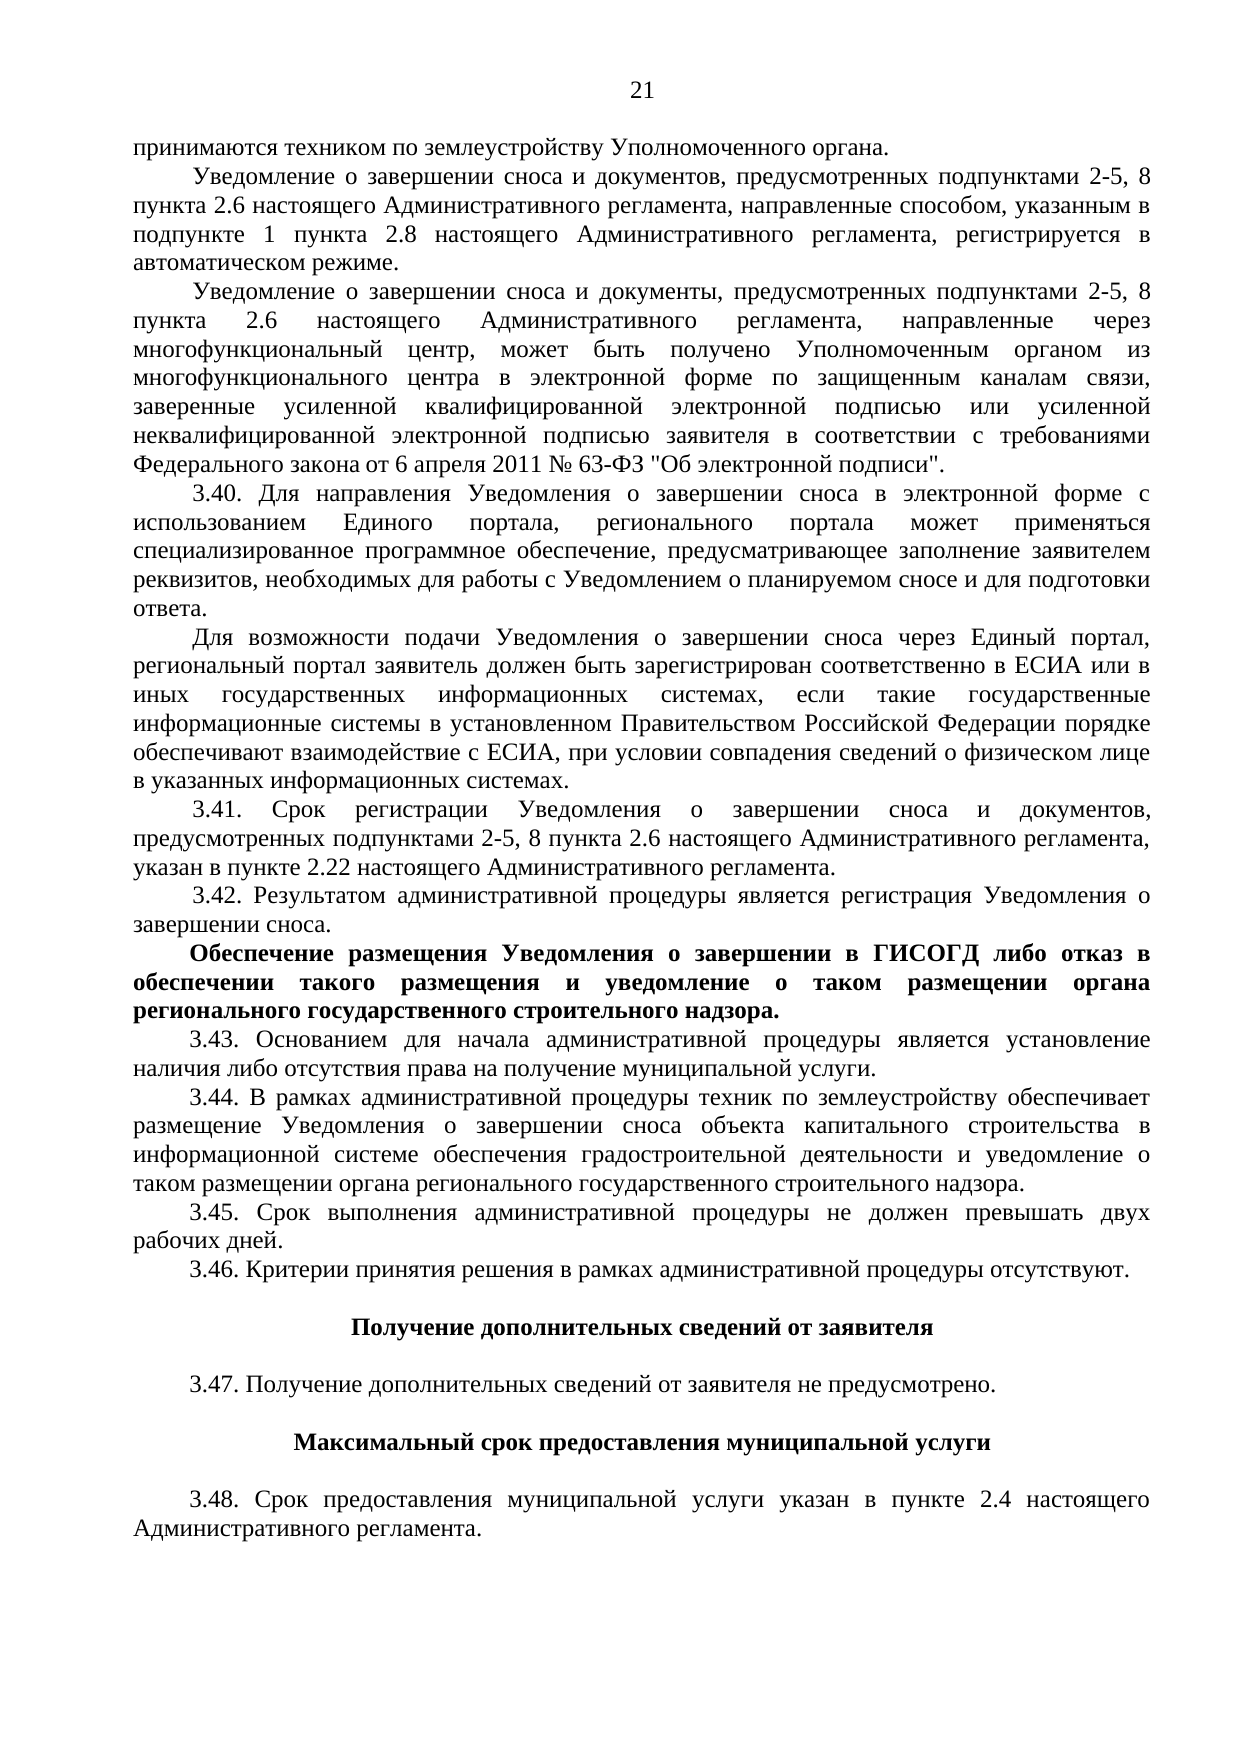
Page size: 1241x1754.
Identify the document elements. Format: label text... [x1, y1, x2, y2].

text 3.40. Для направления Уведомления о завершении сноса в электронной форме с использованием Единого портала, регионального портала может применяться специализированное программное обеспечение, предусматривающее заполнение заявителем реквизитов, необходимых для работы с Уведомлением о планируемом сносе и для подготовки ответа. [133, 478, 1151, 622]
text Максимальный срок предоставления муниципальной услуги [133, 1427, 1151, 1455]
text 3.46. Критерии принятия решения в рамках административной процедуры отсутствуют. [133, 1254, 1151, 1283]
text Уведомление о завершении сноса и документов, предусмотренных подпунктами 2-5, 8 пункта 2.6 настоящего Административного регламента, направленные способом, указанным в подпункте 1 пункта 2.8 настоящего Административного регламента, регистрируется в автоматическом режиме. [133, 161, 1151, 276]
text 3.45. Срок выполнения административной процедуры не должен превышать двух рабочих дней. [133, 1197, 1151, 1254]
text Получение дополнительных сведений от заявителя [133, 1312, 1151, 1340]
text 3.44. В рамках административной процедуры техник по землеустройству обеспечивает размещение Уведомления о завершении сноса объекта капитального строительства в информационной системе обеспечения градостроительной деятельности и уведомление о таком размещении органа регионального государственного строительного надзора. [133, 1082, 1151, 1197]
text Уведомление о завершении сноса и документы, предусмотренных подпунктами 2-5, 8 пункта 2.6 настоящего Административного регламента, направленные через многофункциональный центр, может быть получено Уполномоченным органом из многофункционального центра в электронной форме по защищенным каналам связи, заверенные усиленной квалифицированной электронной подписью или усиленной неквалифицированной электронной подписью заявителя в соответствии с требованиями Федерального закона от 6 апреля 2011 № 63-ФЗ "Об электронной подписи". [133, 276, 1151, 478]
text Обеспечение размещения Уведомления о завершении в ГИСОГД либо отказ в обеспечении такого размещения и уведомление о таком размещении органа регионального государственного строительного надзора. [133, 938, 1151, 1024]
text Для возможности подачи Уведомления о завершении сноса через Единый портал, региональный портал заявитель должен быть зарегистрирован соответственно в ЕСИА или в иных государственных информационных системах, если такие государственные информационные системы в установленном Правительством Российской Федерации порядке обеспечивают взаимодействие с ЕСИА, при условии совпадения сведений о физическом лице в указанных информационных системах. [133, 622, 1151, 794]
text 3.42. Результатом административной процедуры является регистрация Уведомления о завершении сноса. [133, 880, 1151, 938]
text 3.43. Основанием для начала административной процедуры является установление наличия либо отсутствия права на получение муниципальной услуги. [133, 1024, 1151, 1082]
text 3.48. Срок предоставления муниципальной услуги указан в пункте 2.4 настоящего Административного регламента. [133, 1484, 1151, 1542]
text 3.47. Получение дополнительных сведений от заявителя не предусмотрено. [133, 1369, 1151, 1398]
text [133, 132, 1151, 161]
text 3.41. Срок регистрации Уведомления о завершении сноса и документов, предусмотренных подпунктами 2-5, 8 пункта 2.6 настоящего Административного регламента, указан в пункте 2.22 настоящего Административного регламента. [133, 794, 1151, 880]
